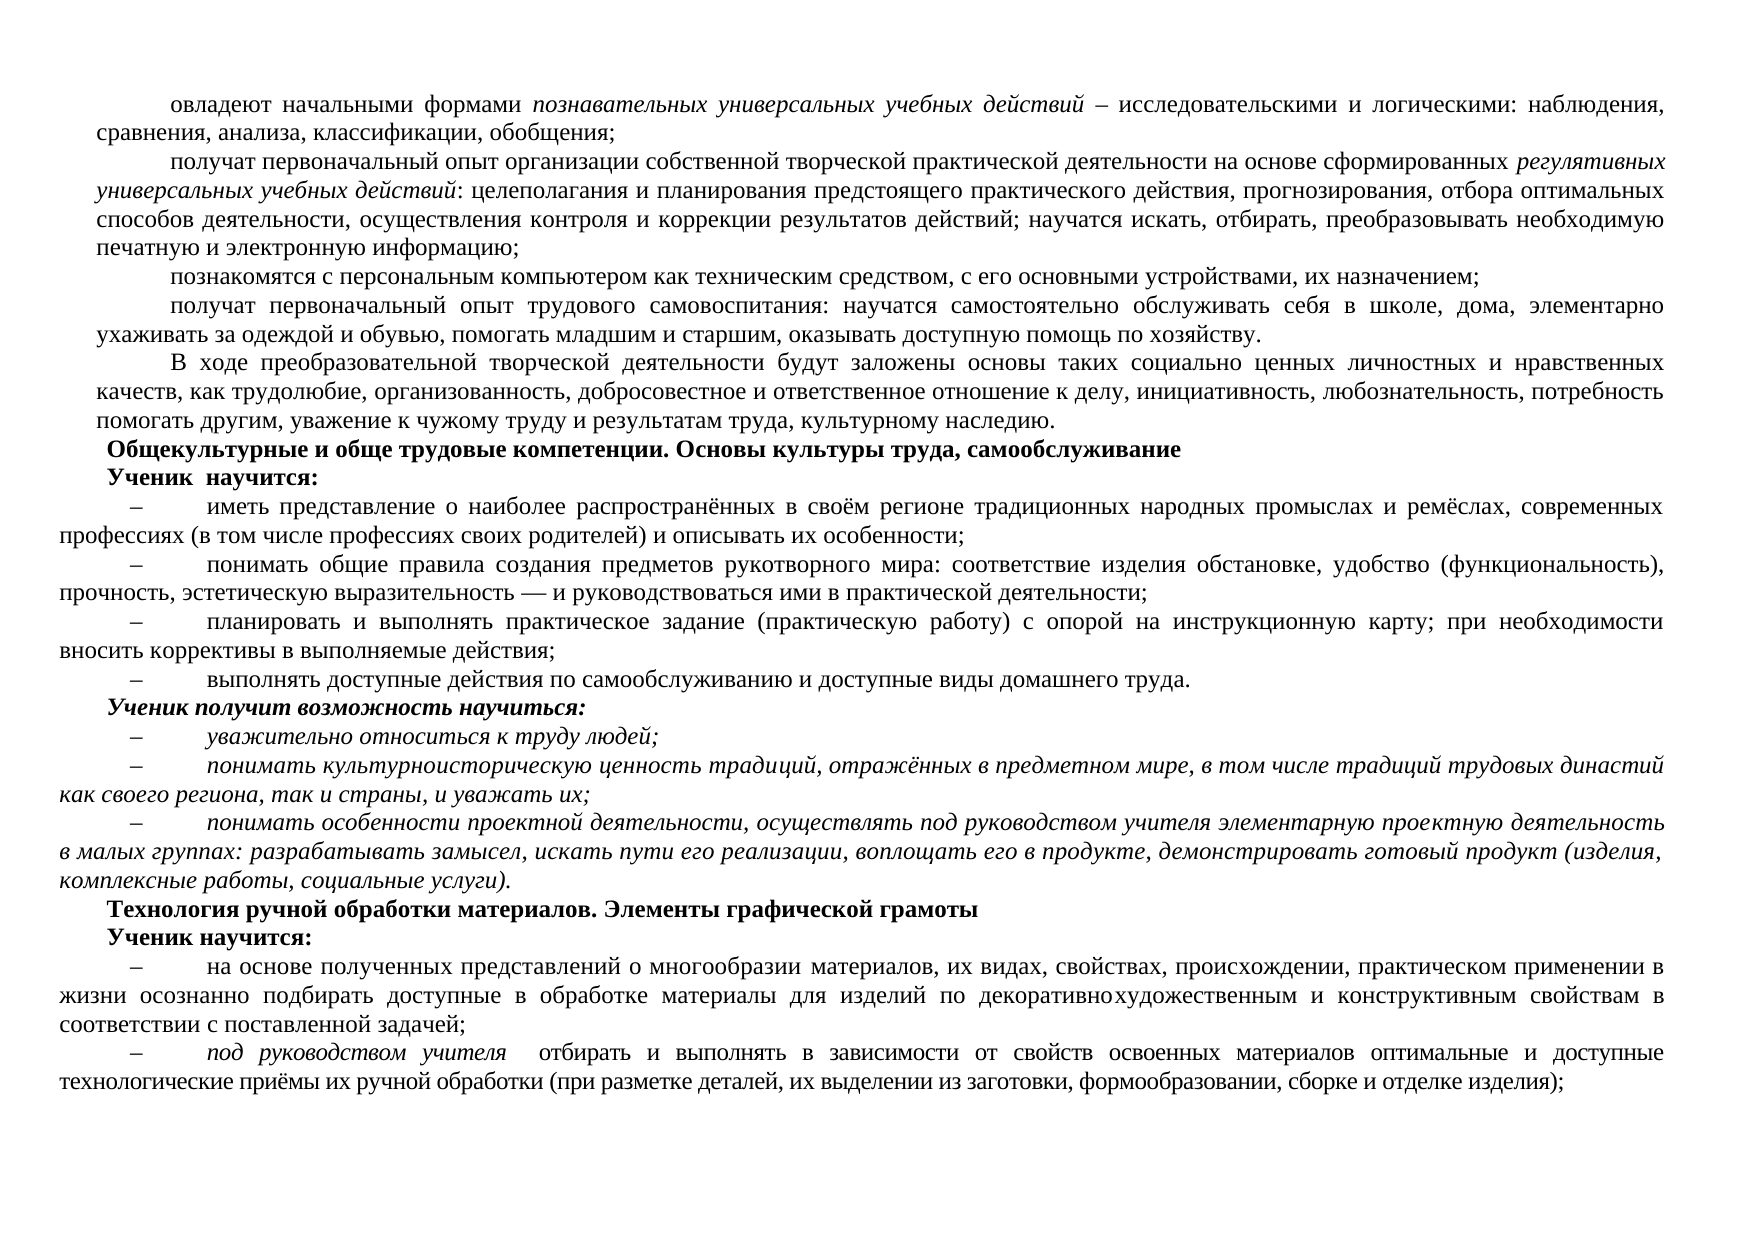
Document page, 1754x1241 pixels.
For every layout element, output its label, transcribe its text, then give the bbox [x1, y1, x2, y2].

text познакомятся с персональным компьютером как техническим средством, с его основными устройствами, их назначением; [96, 261, 1665, 290]
text выполнять доступные действия по самообслуживанию и доступные виды домашнего труда. [59, 664, 1665, 692]
text Общекультурные и обще трудовые компетенции. Основы культуры труда, самообслуживание [59, 434, 1665, 462]
text понимать особенности проектной деятельности, осуществлять под руководством учителя элементарную проектную деятельность в малых группах: разрабатывать замысел, искать пути его реализации, воплощать его в продукте, демонстрировать готовый продукт (изделия, комплексные работы, социальные услуги). [59, 807, 1665, 894]
text уважительно относиться к труду людей; [59, 721, 1665, 750]
text получат первоначальный опыт организации собственной творческой практической деятельности на основе сформированных регулятивных универсальных учебных действий: целеполагания и планирования предстоящего практического действия, прогнозирования, отбора оптимальных способов деятельности, осуществления контроля и коррекции результатов действий; научатся искать, отбирать, преобразовывать необходимую печатную и электронную информацию; [96, 146, 1665, 261]
text Ученик получит возможность научиться: [59, 692, 1665, 721]
text Ученик научится: [59, 462, 1665, 491]
text В ходе преобразовательной творческой деятельности будут заложены основы таких социально ценных личностных и нравственных качеств, как трудолюбие, организованность, добросовестное и ответственное отношение к делу, инициативность, любознательность, потребность помогать другим, уважение к чужому труду и результатам труда, культурному наследию. [96, 347, 1665, 434]
text под руководством учителя отбирать и выполнять в зависимости от свойств освоенных материалов оптимальные и доступные технологические приёмы их ручной обработки (при разметке деталей, их выделении из заготовки, формообразовании, сборке и отделке изделия); [59, 1037, 1665, 1095]
text Технология ручной обработки материалов. Элементы графической грамоты [59, 894, 1665, 922]
text иметь представление о наиболее распространённых в своём регионе традиционных народных промыслах и ремёслах, современных профессиях (в том числе профессиях своих родителей) и описывать их особенности; [59, 491, 1665, 549]
text понимать культурно­историческую ценность традиций, отражённых в предметном мире, в том числе традиций трудовых династий как своего региона, так и страны, и уважать их; [59, 750, 1665, 807]
text планировать и выполнять практическое задание (практическую работу) с опорой на инструкционную карту; при необходимости вносить коррективы в выполняемые действия; [59, 606, 1665, 664]
text получат первоначальный опыт трудового самовоспитания: научатся самостоятельно обслуживать себя в школе, дома, элементарно ухаживать за одеждой и обувью, помогать младшим и старшим, оказывать доступную помощь по хозяйству. [96, 290, 1665, 347]
text понимать общие правила создания предметов рукотворного мира: соответствие изделия обстановке, удобство (функциональность), прочность, эстетическую выразительность — и руководствоваться ими в практической деятельности; [59, 549, 1665, 606]
text на основе полученных представлений о многообразии материалов, их видах, свойствах, происхождении, практическом применении в жизни осознанно подбирать доступные в обработке материалы для изделий по декоративно­художественным и конструктивным свойствам в соответствии с поставленной задачей; [59, 951, 1665, 1037]
text овладеют начальными формами познавательных универсальных учебных действий – исследовательскими и логическими: наблюдения, сравнения, анализа, классификации, обобщения; [96, 89, 1665, 146]
text Ученик научится: [59, 922, 1665, 951]
